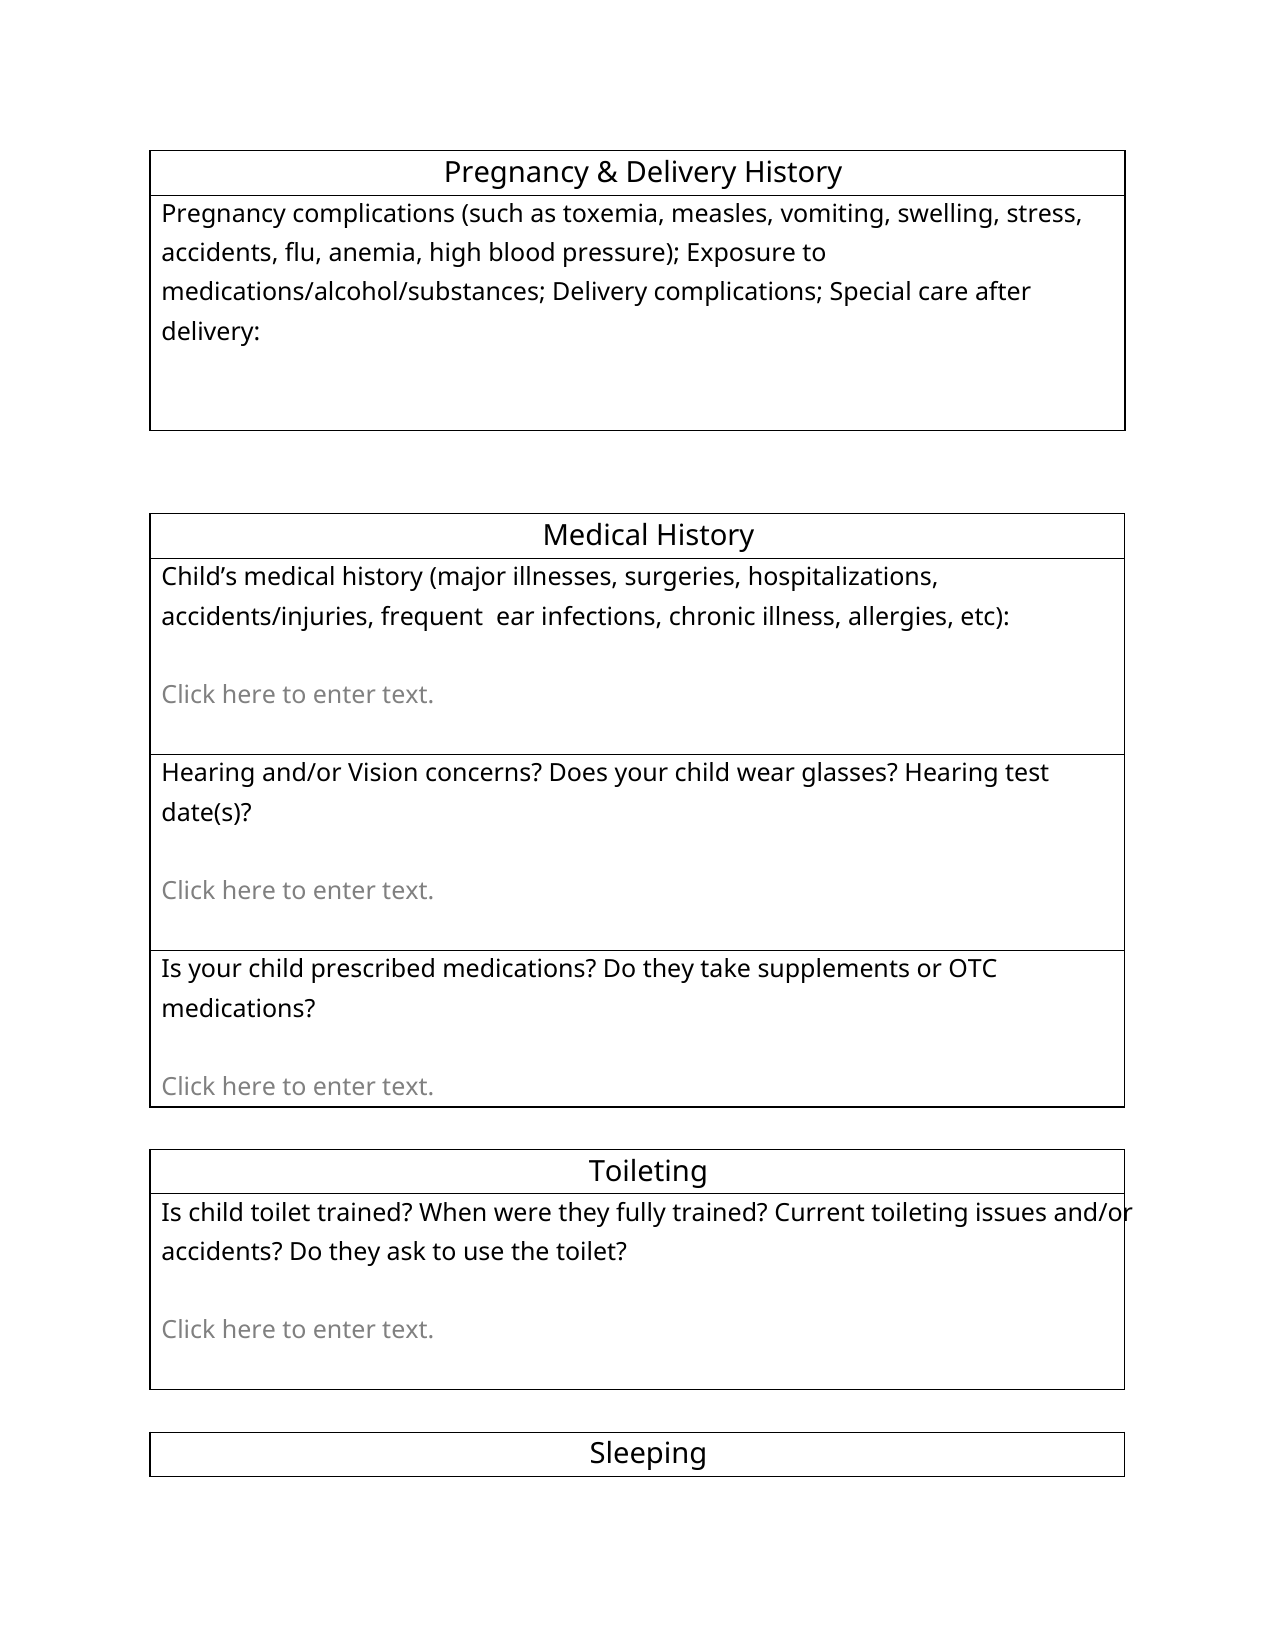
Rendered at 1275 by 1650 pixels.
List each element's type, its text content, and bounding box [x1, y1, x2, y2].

table_cell Is your child prescribed medications? Do they take supplements or OTC medications? Click here to enter text. [151, 951, 1124, 1106]
table_header Sleeping [151, 1433, 1124, 1476]
table_header Pregnancy & Delivery History [151, 151, 1124, 194]
table_header Toileting [151, 1150, 1124, 1193]
table_cell Pregnancy complications (such as toxemia, measles, vomiting, swelling, stress, accidents, flu, anemia, high blood pressure); Exposure to medications/alcohol/substances; Delivery complications; Special care after delivery: [151, 196, 1124, 430]
table_header Medical History [151, 514, 1124, 558]
table_cell Child’s medical history (major illnesses, surgeries, hospitalizations, accidents/injuries, frequent ear infections, chronic illness, allergies, etc): Click here to enter text. [151, 559, 1124, 754]
table_cell Hearing and/or Vision concerns? Does your child wear glasses? Hearing test date(s)? Click here to enter text. [151, 755, 1124, 950]
table_cell Is child toilet trained? When were they fully trained? Current toileting issues and/or accidents? Do they ask to use the toilet? Click here to enter text. [151, 1194, 1124, 1389]
